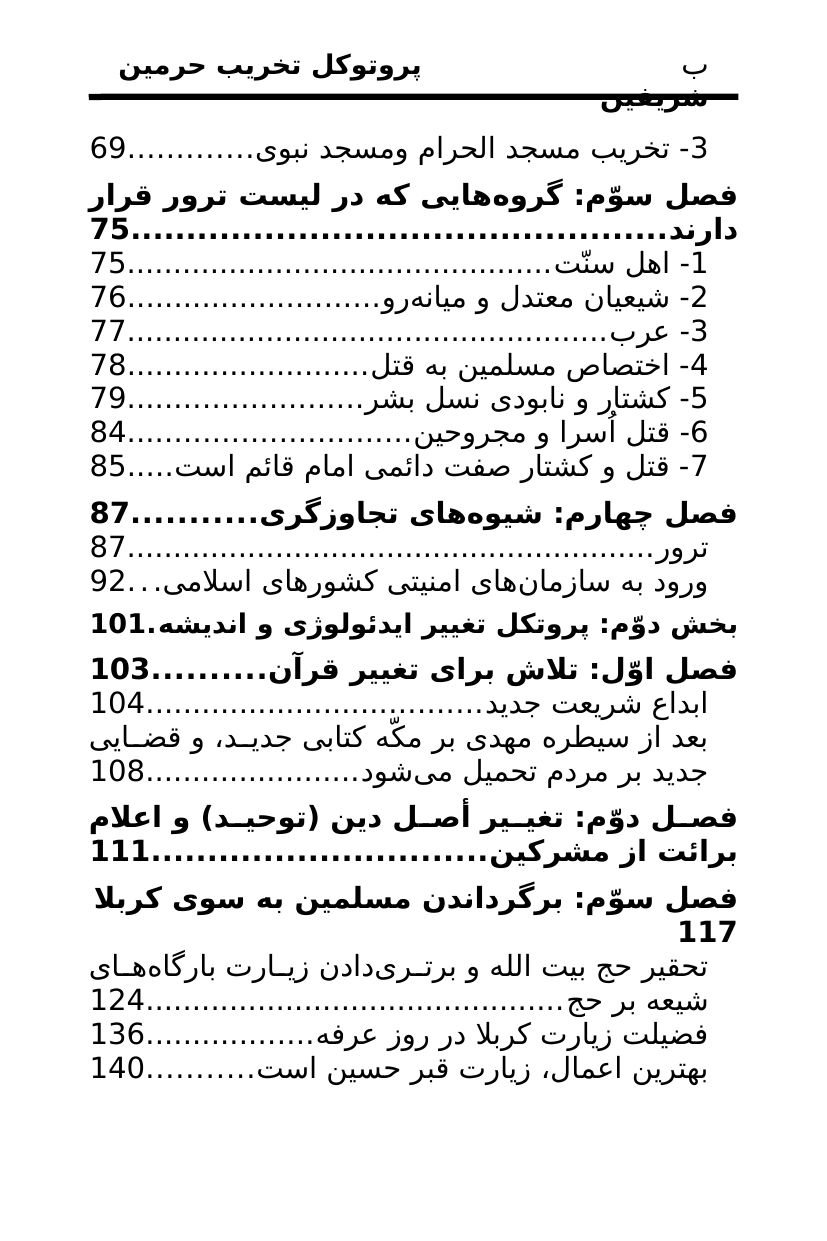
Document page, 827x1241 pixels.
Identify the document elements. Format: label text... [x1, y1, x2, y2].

text ترور 87 [89, 530, 708, 564]
text بهترين اعمال، زيارت قبر حسين است 140 [89, 1051, 708, 1085]
text 5- كشتار و نابودی نسل‌ بشر 79 [89, 382, 708, 416]
text تحقير حج بيت الله و برتری‌دادن زيارت بارگاه‌های شيعه بر حج 124 [89, 949, 708, 1017]
text ابداع شريعت جديد 104 [89, 686, 708, 720]
text بخش دوّم: پروتكل تغيير ايدئولوژی و انديشه 101 [89, 608, 738, 640]
text 2- شيعيان معتدل و ميانه‌رو 76 [89, 280, 708, 314]
text 4- اختصاص مسلمين به قتل 78 [89, 348, 708, 382]
text فصل سوّم: گروه‌هايی كه در ليست ترور قرار دارند 75 [89, 178, 738, 246]
text فصل چهارم: شيوه‌های تجاوزگری 87 [89, 496, 738, 530]
text 3- عرب 77 [89, 314, 708, 348]
text 1- اهل سنّت 75 [89, 246, 708, 280]
text 7- قتل و كشتار صفت دائمی امام قائم است 85 [89, 450, 708, 484]
text 3- تخريب مسجد الحرام ومسجد نبوى 69 [89, 132, 708, 166]
text بعد از سيطره مهدی بر مكّه كتابی جديد، و قضايی جديد بر مردم تحميل می‌شود 108 [89, 720, 708, 788]
text فصل دوّم: تغيير أصل دين (توحيد) و اعلام برائت از مشركين 111 [89, 801, 738, 869]
text فصل سوّم: برگرداندن مسلمين به سوی كربلا 117 [89, 881, 738, 949]
text فضيلت زيارت كربلا در روز عرفه 136 [89, 1017, 708, 1051]
text ورود به سازمان‌های امنيتی كشورهای اسلامی 92 [89, 564, 708, 598]
text فصل اوّل: تلاش برای تغيير قرآن 103 [89, 652, 738, 686]
text 6- قتل اُسرا و مجروحين 84 [89, 416, 708, 450]
